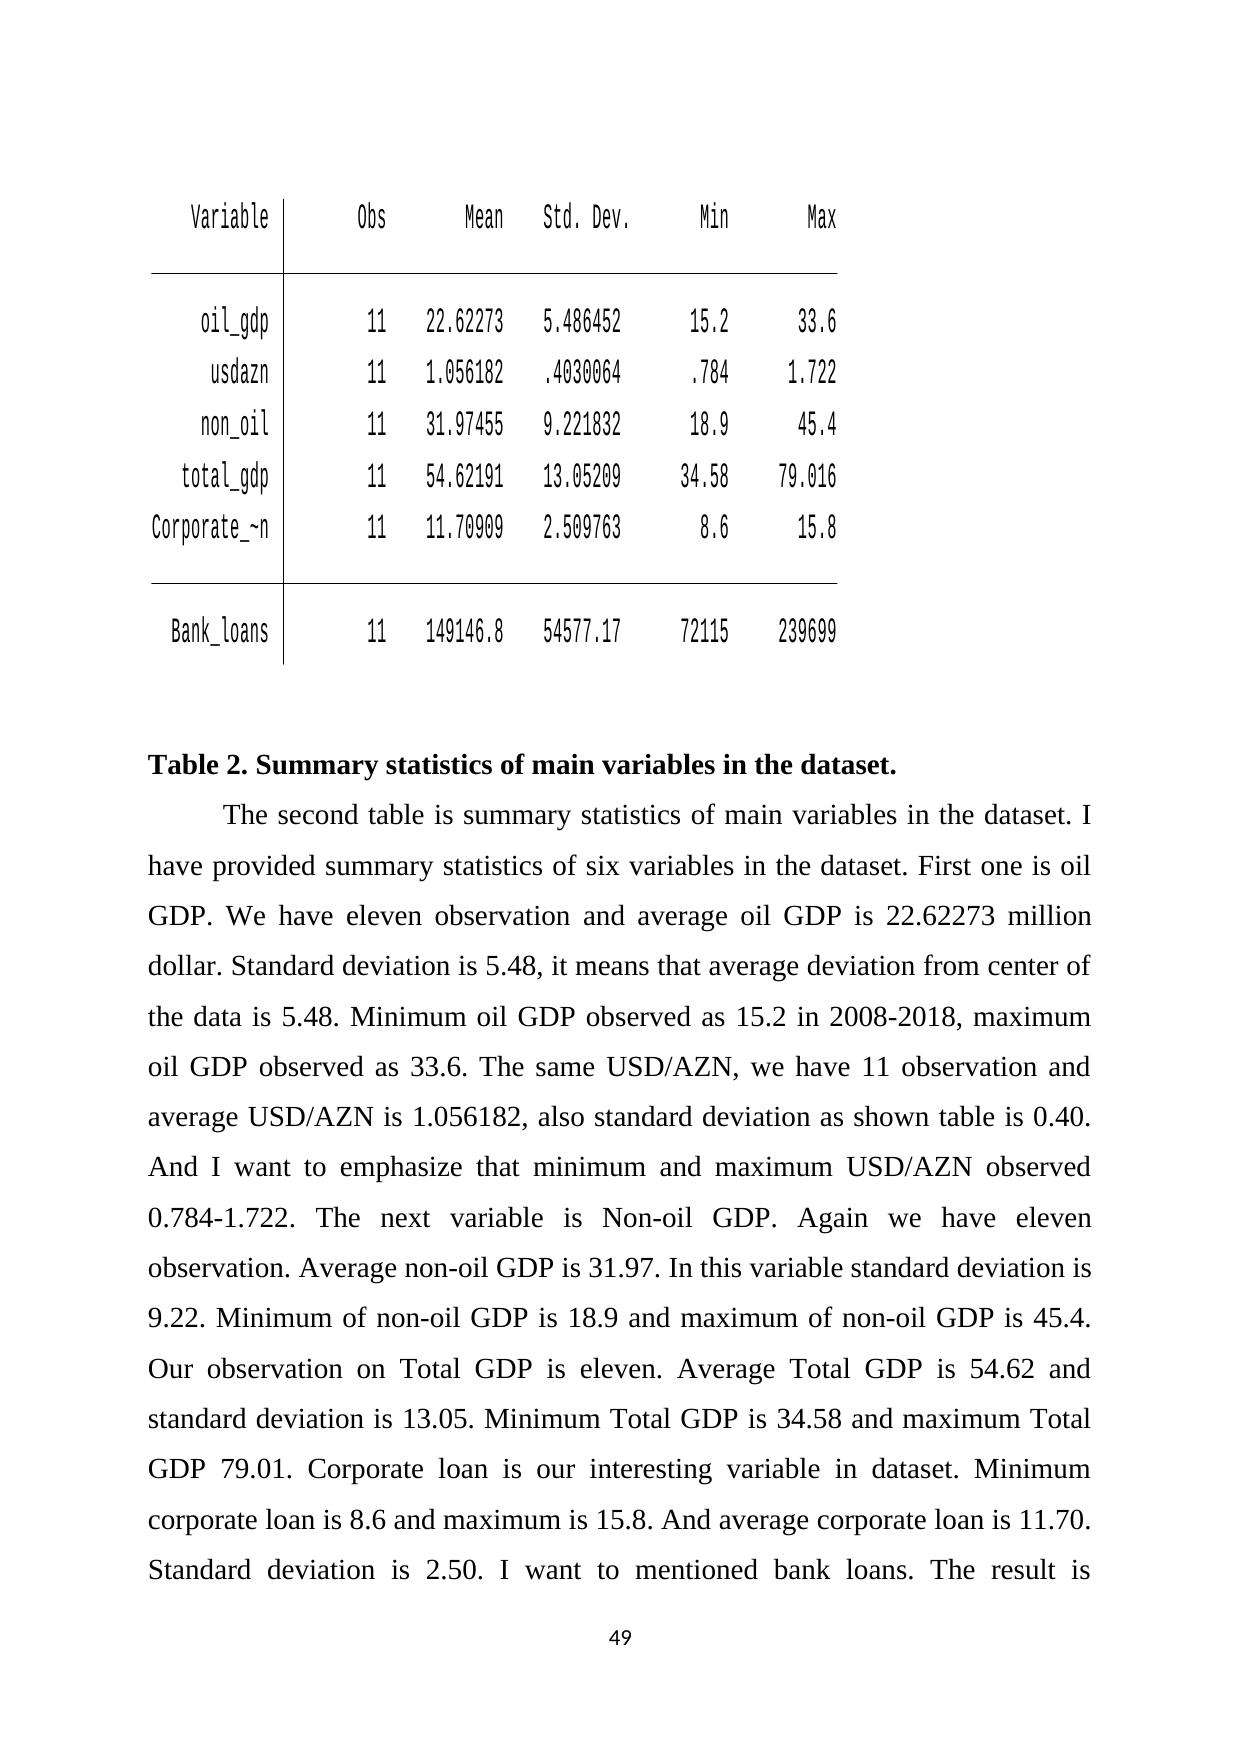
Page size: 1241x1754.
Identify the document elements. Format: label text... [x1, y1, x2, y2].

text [148, 797, 1092, 1586]
text Table 2. Summary statistics of main variables in the dataset. [148, 747, 1092, 781]
